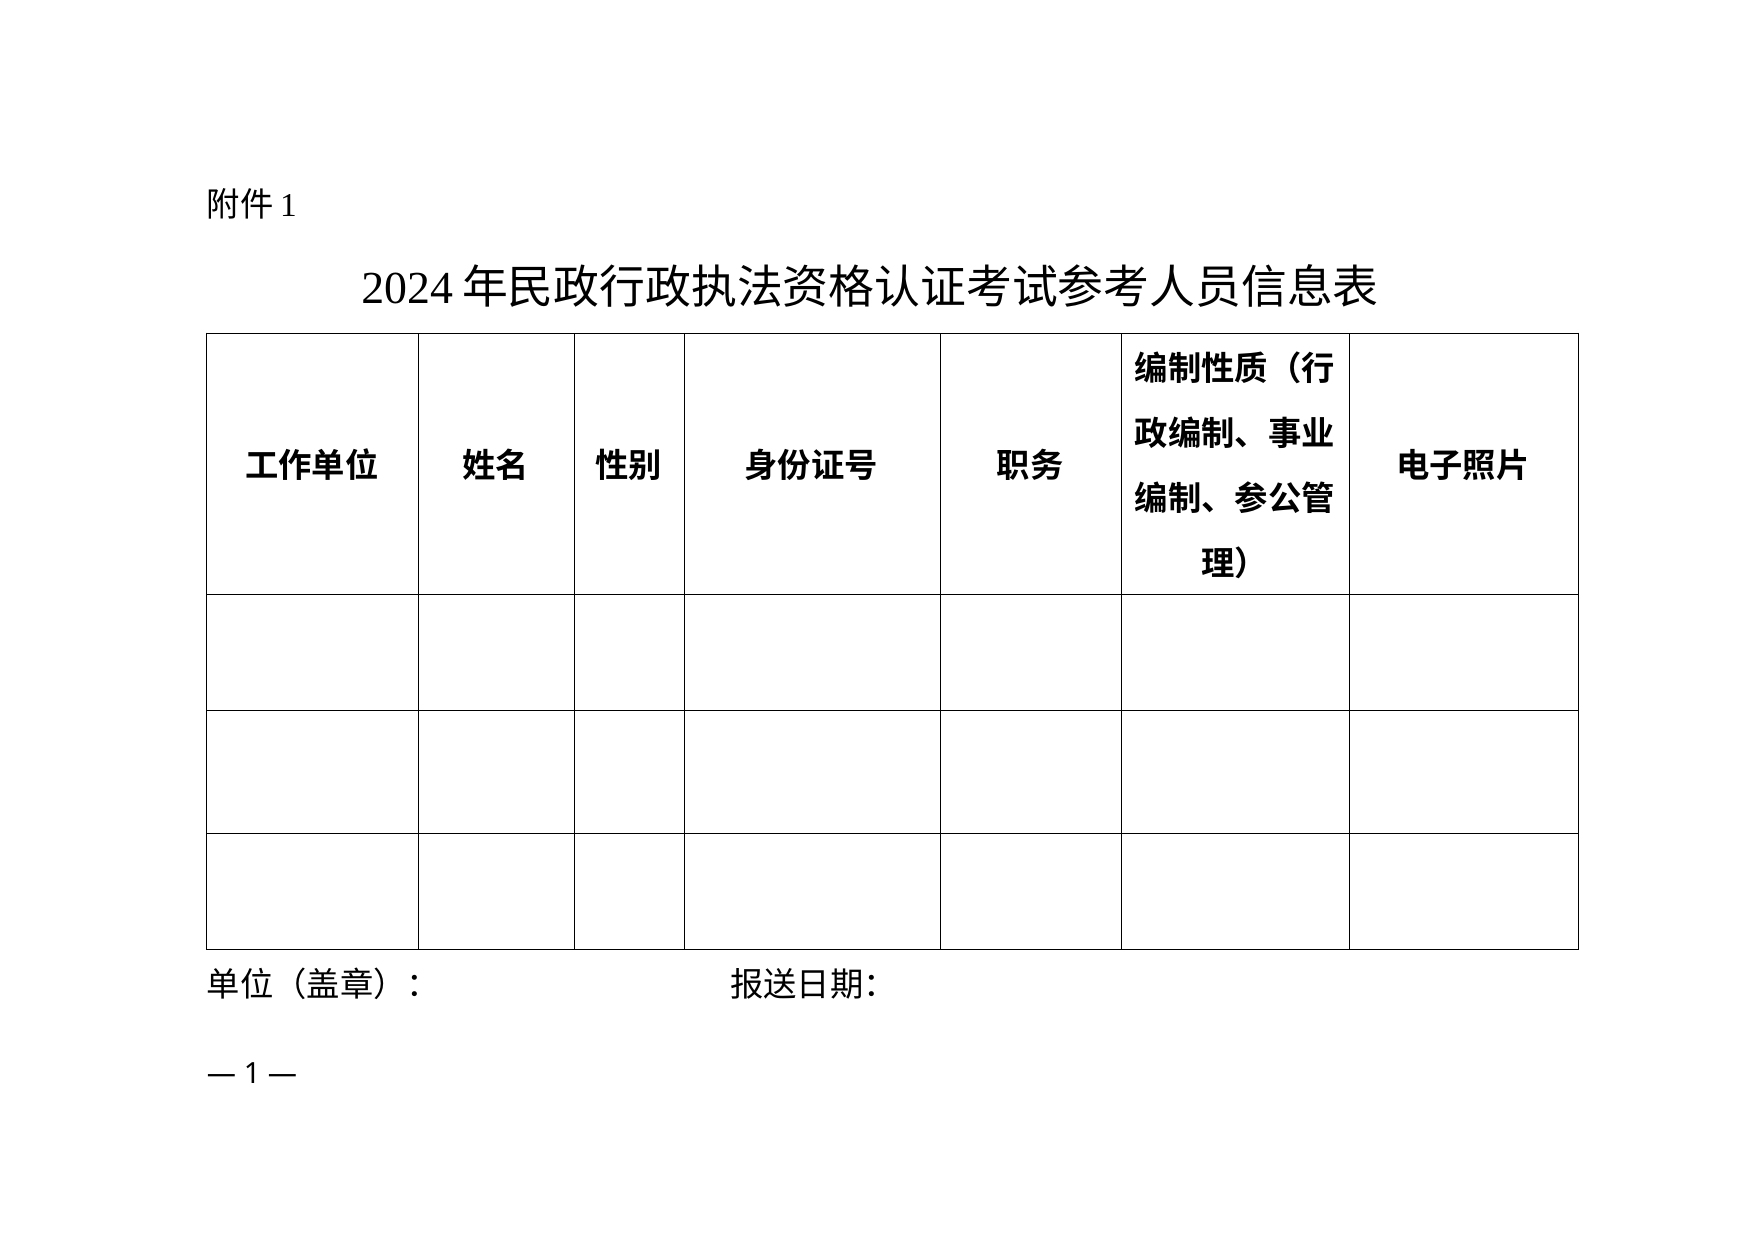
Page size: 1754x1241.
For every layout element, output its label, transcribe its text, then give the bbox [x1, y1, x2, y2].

table_header 电子照片 [1350, 334, 1578, 593]
text 2024年民政行政执法资格认证考试参考人员信息表 [207, 235, 1533, 332]
table_header 姓名 [419, 334, 574, 593]
table_cell [941, 595, 1121, 710]
table_cell [207, 834, 418, 949]
table_cell [207, 595, 418, 710]
table_cell [685, 711, 940, 833]
table_header 职务 [941, 334, 1121, 593]
table_cell [575, 711, 684, 833]
table_cell [419, 595, 574, 710]
table_cell [941, 711, 1121, 833]
table_cell [1122, 834, 1349, 949]
table_cell [1350, 711, 1578, 833]
table_header 性别 [575, 334, 684, 593]
text 单位（盖章）： 报送日期： [207, 950, 1533, 1015]
table_cell [575, 595, 684, 710]
table_cell [207, 711, 418, 833]
table_cell [419, 834, 574, 949]
table_header 身份证号 [685, 334, 940, 593]
table_cell [419, 711, 574, 833]
table_cell [685, 595, 940, 710]
text 附件1 [207, 170, 1533, 235]
table_cell [941, 834, 1121, 949]
table_cell [685, 834, 940, 949]
table_cell [1350, 595, 1578, 710]
table_cell [575, 834, 684, 949]
table_cell [1122, 595, 1349, 710]
table_header 工作单位 [207, 334, 418, 593]
table_cell [1122, 711, 1349, 833]
table_cell [1350, 834, 1578, 949]
table_header 编制性质（行政编制、事业编制、参公管理） [1122, 334, 1349, 593]
